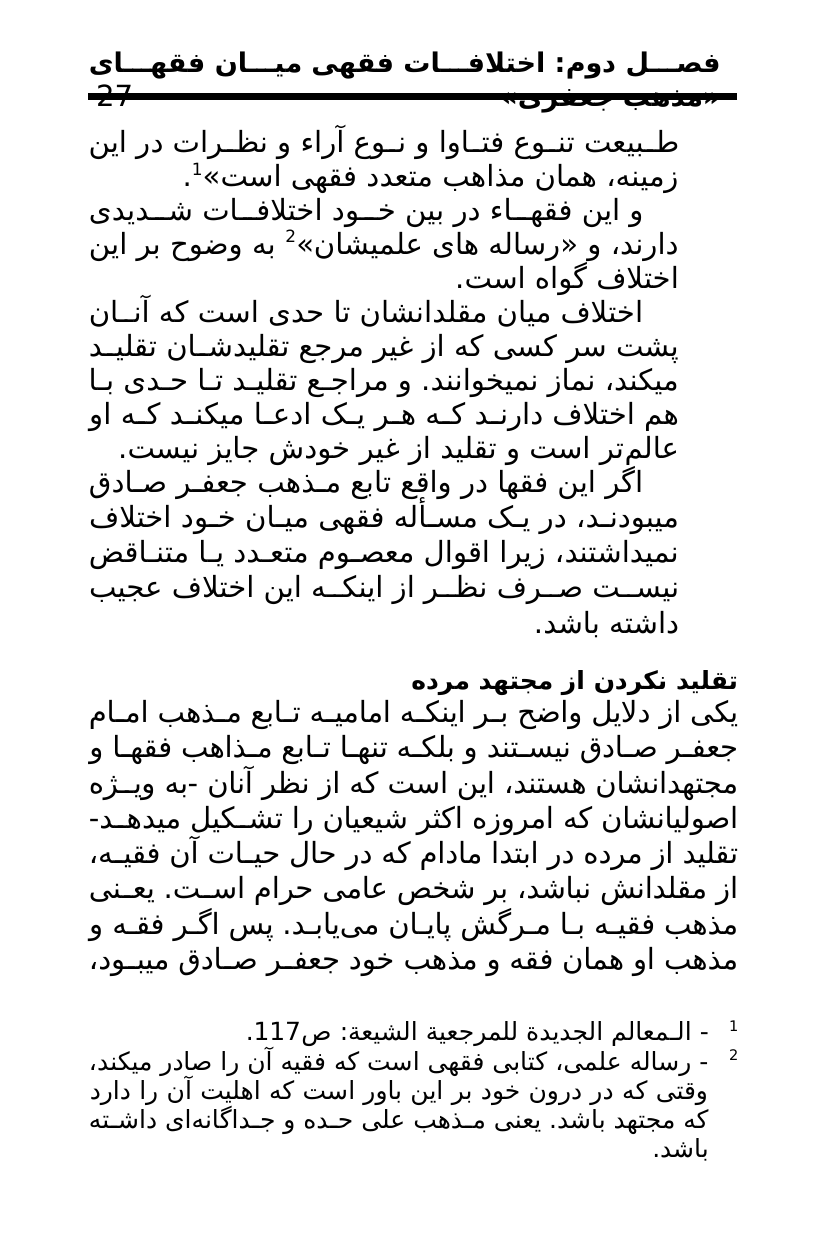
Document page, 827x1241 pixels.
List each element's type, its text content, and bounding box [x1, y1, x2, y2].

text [89, 125, 679, 193]
text تقلید نکردن از مجتهد مرده [89, 666, 738, 695]
text اختلاف میان مقلدانشان تا حدی است که آنان پشت سر کسی که از غیر مرجع تقلیدشان تقلید می‏کند، نماز نمی‏خوانند. و مراجع تقلید تا حدی با هم اختلاف دارند که هر یک ادعا می‏کند که او عالم‌تر است و تقلید از غیر خودش جایز نیست. [89, 295, 679, 465]
text اگر این فقها در واقع تابع مذهب جعفر صادق می‏بودند، در یک مسأله فقهی میان خود اختلاف نمی‏داشتند، زیرا اقوال معصوم متعدد یا متناقض نیست صرف نظر از اینکه این اختلاف عجیب داشته باشد. [89, 465, 679, 640]
text و این فقهاء در بین خود اختلافات شدیدی دارند، و «رساله های علمی‏شان» به وضوح بر این اختلاف گواه است. [89, 193, 679, 295]
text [89, 695, 738, 976]
